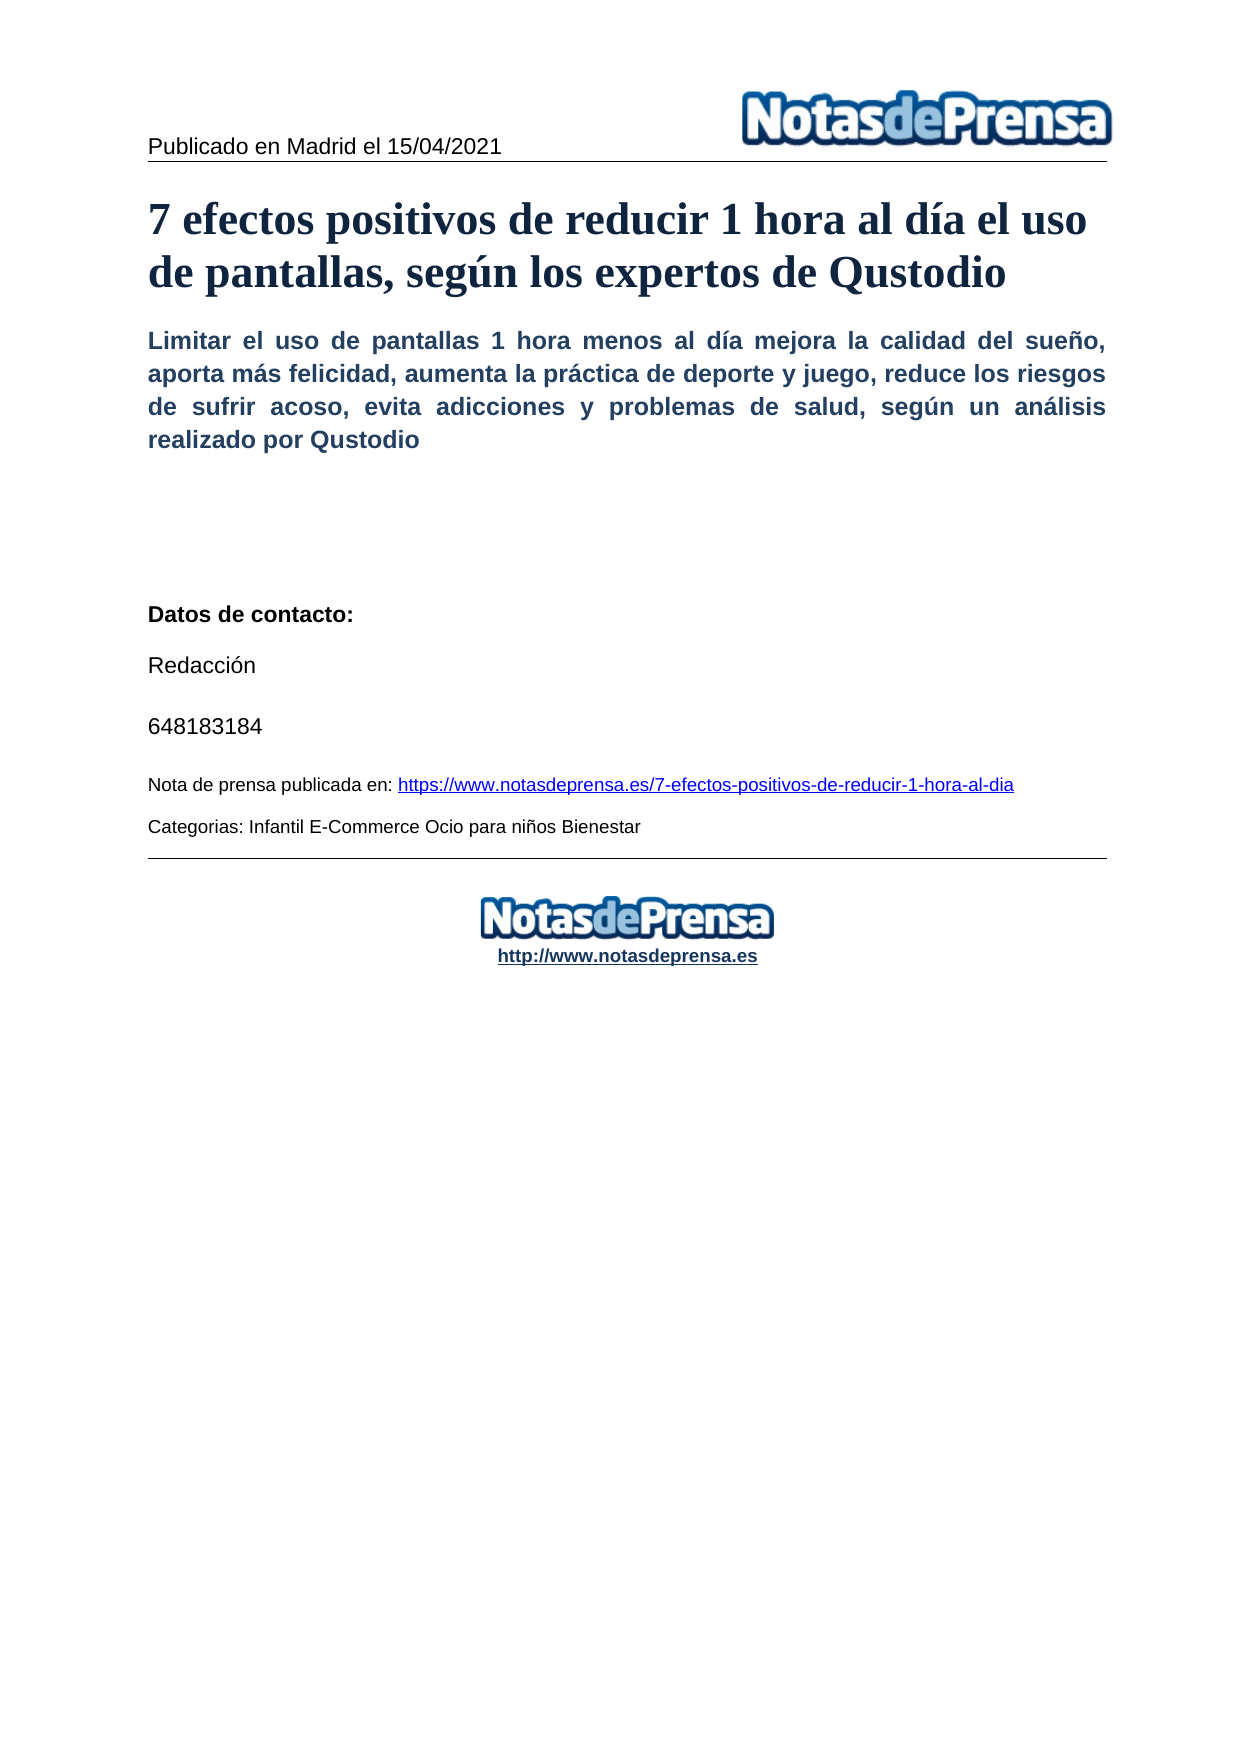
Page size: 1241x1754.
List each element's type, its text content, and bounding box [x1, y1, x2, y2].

subtitle 7 efectos positivos de reducir 1 hora al día el uso de pantallas, según los expertos de Qustodio [148, 192, 1107, 297]
text 648183184 [148, 713, 1063, 739]
subtitle Limitar el uso de pantallas 1 hora menos al día mejora la calidad del sueño, aporta más felicidad, aumenta la práctica de deporte y juego, reduce los riesgos de sufrir acoso, evita adicciones y problemas de salud, según un análisis realizado por Qustodio [148, 326, 1107, 454]
text Redacción [148, 652, 1063, 679]
picture [742, 90, 1113, 148]
picture [480, 895, 775, 941]
text Nota de prensa publicada en: https://www.notasdeprensa.es/7-efectos-positivos-de-reducir-1-hora-al-dia [148, 773, 1107, 795]
text Publicado en Madrid el 15/04/2021 [148, 133, 1107, 161]
text http://www.notasdeprensa.es [148, 945, 1107, 967]
text Datos de contacto: [148, 601, 1107, 628]
text Categorias: Infantil E-Commerce Ocio para niños Bienestar [148, 816, 1107, 837]
